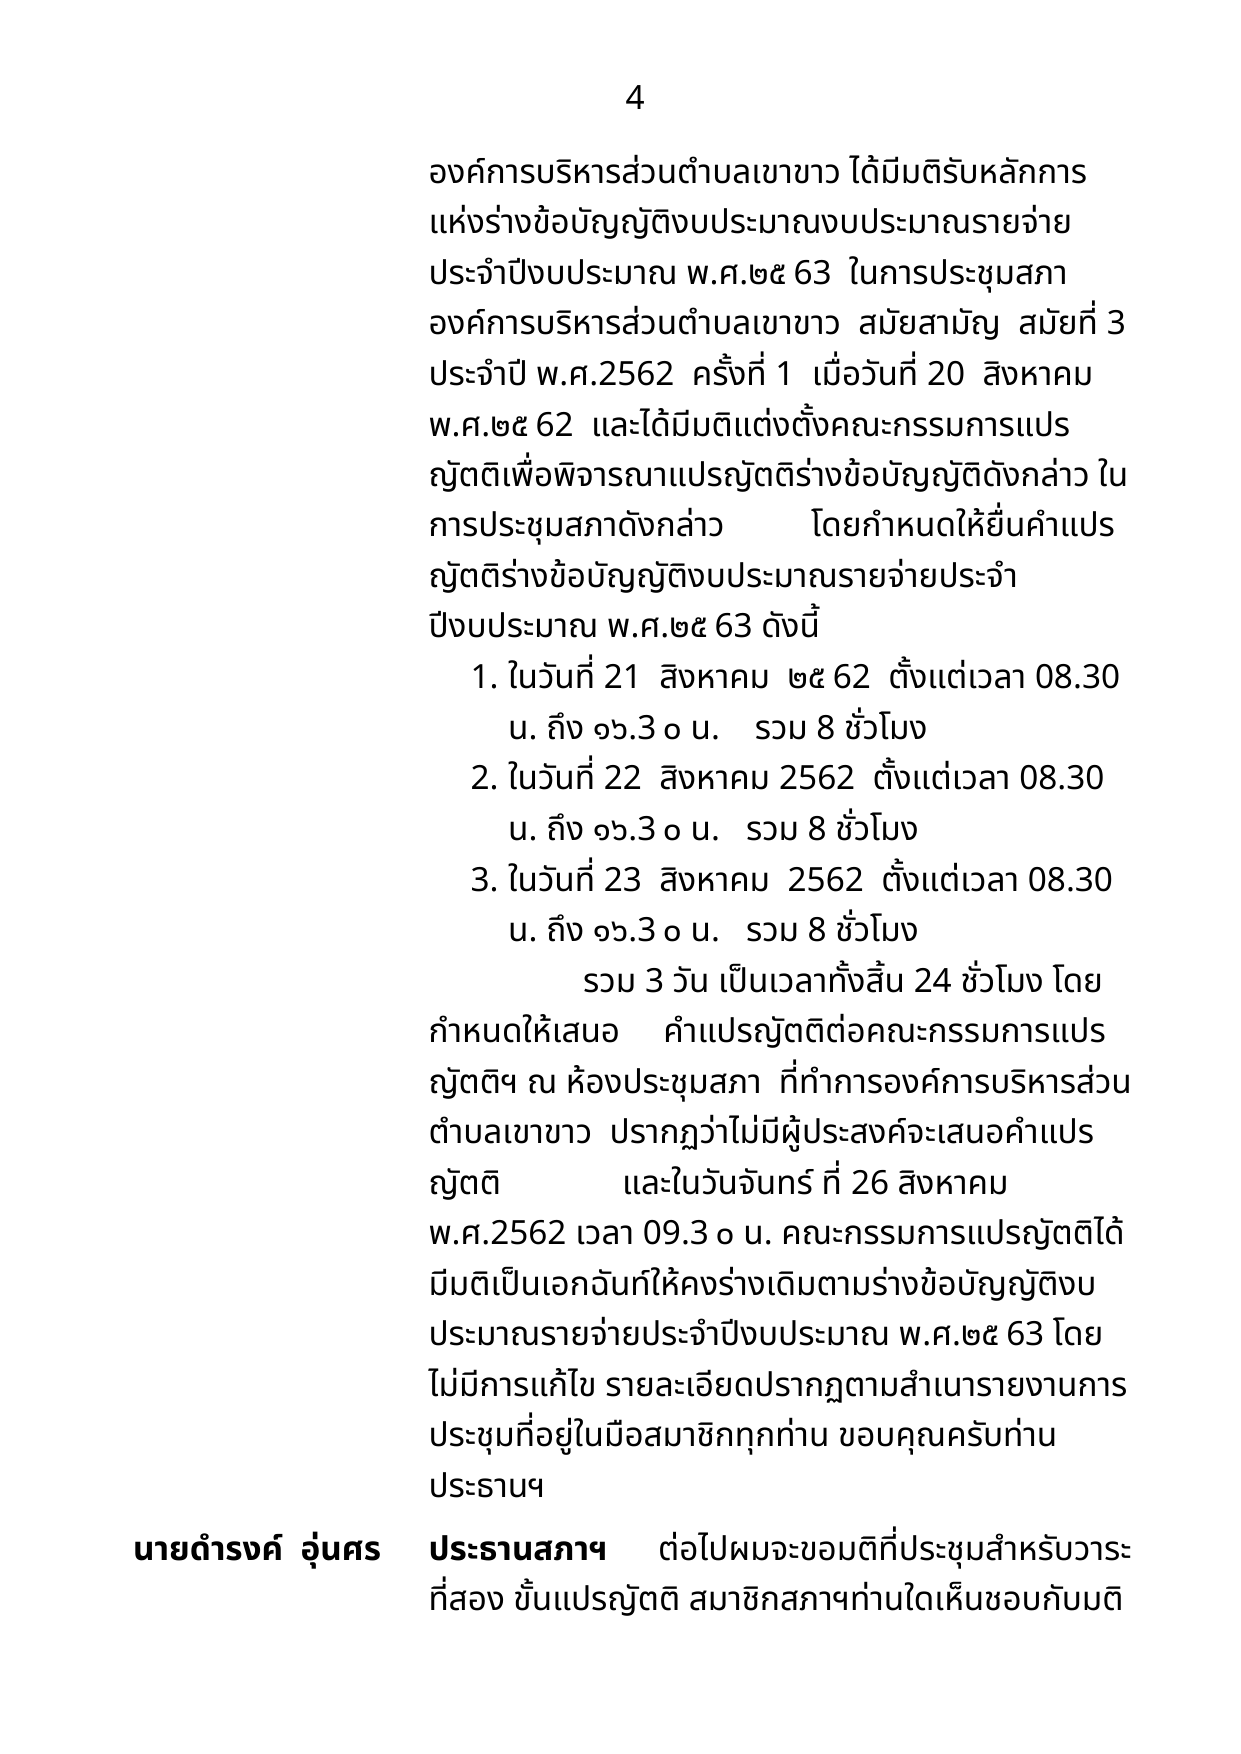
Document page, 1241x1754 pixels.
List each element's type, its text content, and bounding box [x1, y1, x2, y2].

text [133, 148, 1137, 653]
list ในวันที่ 21 สิงหาคม ๒๕62 ตั้งแต่เวลา 08.30 น. ถึง ๑๖.3๐ น. รวม 8 ชั่วโมง [470, 653, 1137, 754]
list ในวันที่ 22 สิงหาคม 2562 ตั้งแต่เวลา 08.30 น. ถึง ๑๖.3๐ น. รวม 8 ชั่วโมง [470, 754, 1137, 855]
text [133, 1524, 1137, 1625]
list รวม 3 วัน เป็นเวลาทั้งสิ้น 24 ชั่วโมง โดยกำหนดให้เสนอ คำแปรญัตติต่อคณะกรรมการแปรญัตติฯ ณ ห้องประชุมสภา ที่ทำการองค์การบริหารส่วนตำบลเขาขาว ปรากฏว่าไม่มีผู้ประสงค์จะเสนอคำแปรญัตติ และในวันจันทร์ ที่ 26 สิงหาคม พ.ศ.2562 เวลา 09.3๐ น. คณะกรรมการแปรญัตติได้มีมติเป็นเอกฉันท์ให้คงร่างเดิมตามร่างข้อบัญญัติงบประมาณรายจ่ายประจำปีงบประมาณ พ.ศ.๒๕63 โดยไม่มีการแก้ไข รายละเอียดปรากฏตามสำเนารายงานการประชุมที่อยู่ในมือสมาชิกทุกท่าน ขอบคุณครับท่านประธานฯ [428, 957, 1137, 1512]
list ในวันที่ 23 สิงหาคม 2562 ตั้งแต่เวลา 08.30 น. ถึง ๑๖.3๐ น. รวม 8 ชั่วโมง [470, 855, 1137, 957]
